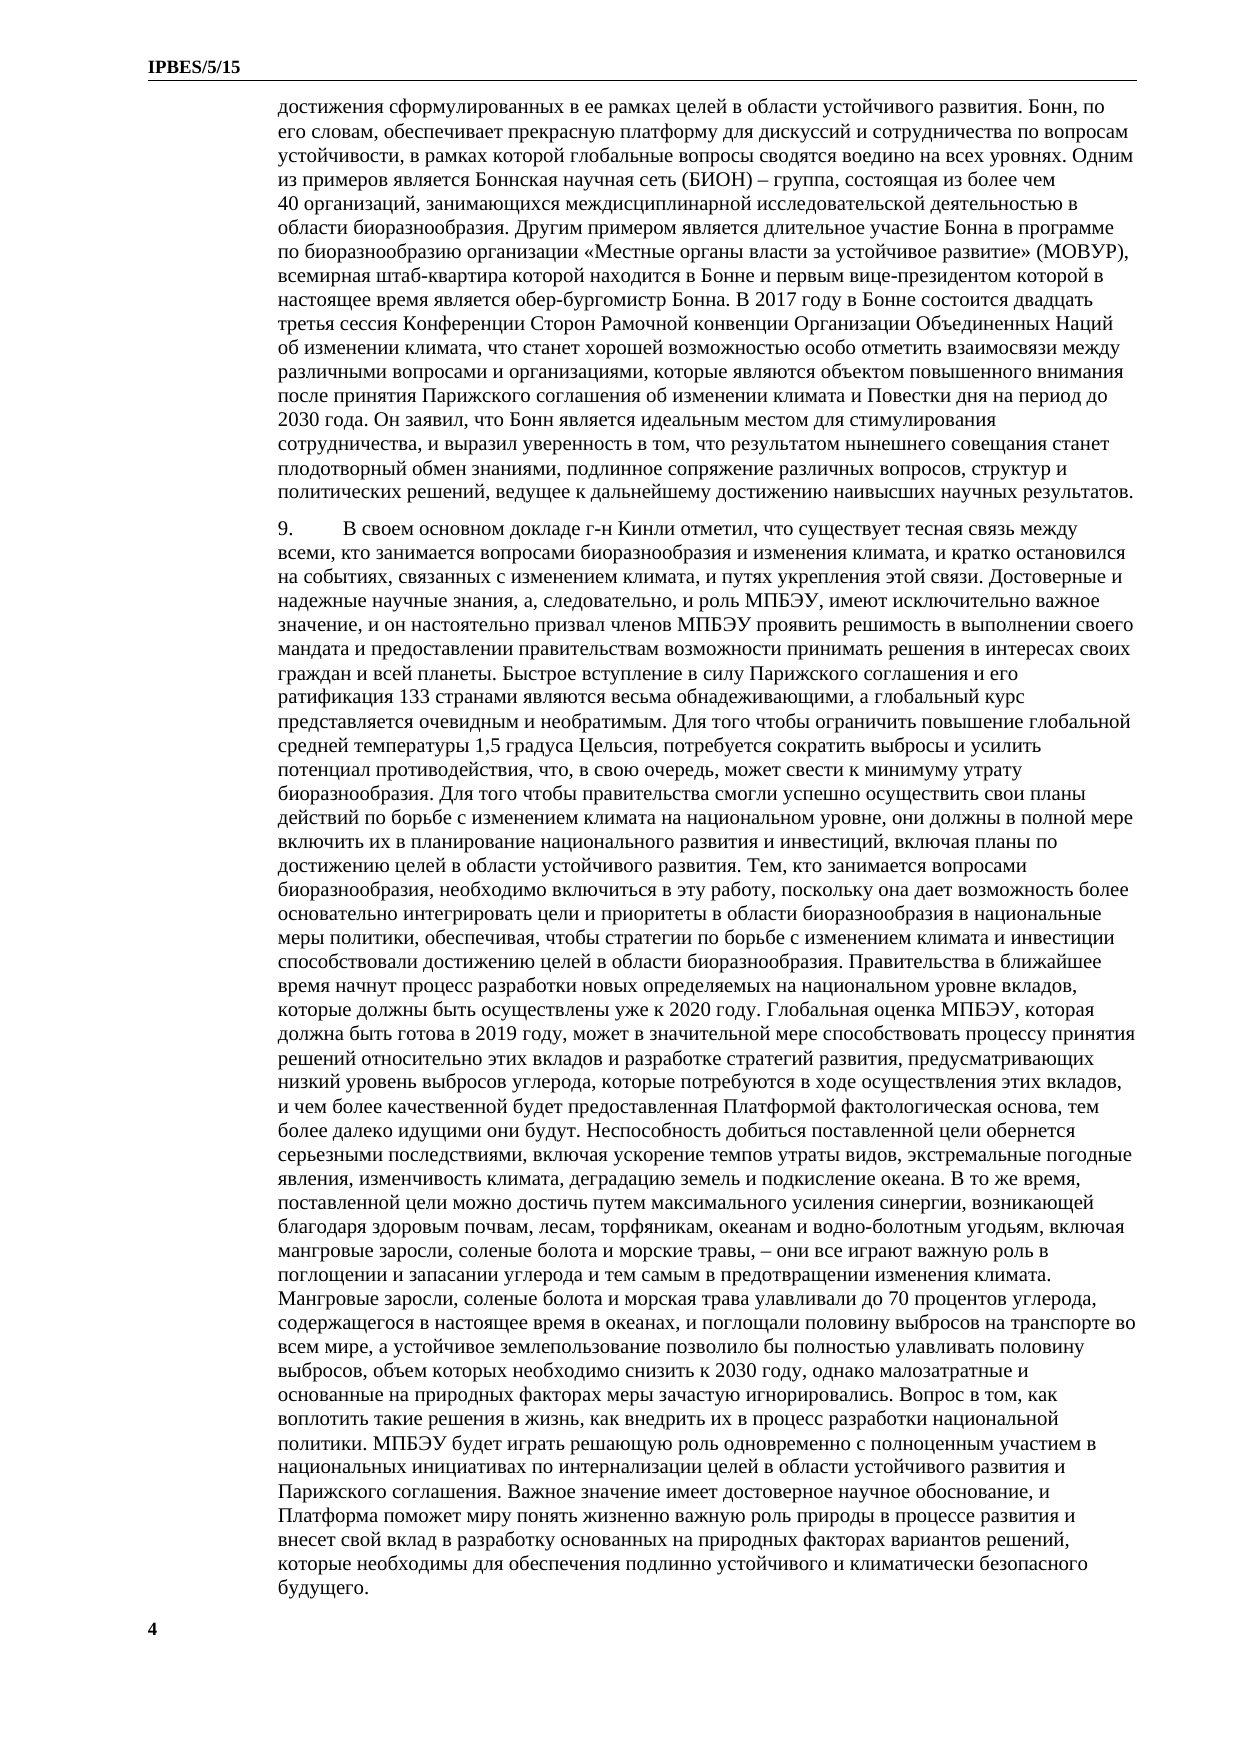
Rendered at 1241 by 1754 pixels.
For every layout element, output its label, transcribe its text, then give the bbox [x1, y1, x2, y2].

text 9. В своем основном докладе г-н Кинли отметил, что существует тесная связь между всеми, кто занимается вопросами биоразнообразия и изменения климата, и кратко остановился на событиях, связанных с изменением климата, и путях укрепления этой связи. Достоверные и надежные научные знания, а, следовательно, и роль МПБЭУ, имеют исключительно важное значение, и он настоятельно призвал членов МПБЭУ проявить решимость в выполнении своего мандата и предоставлении правительствам возможности принимать решения в интересах своих граждан и всей планеты. Быстрое вступление в силу Парижского соглашения и его ратификация 133 странами являются весьма обнадеживающими, а глобальный курс представляется очевидным и необратимым. Для того чтобы ограничить повышение глобальной средней температуры 1,5 градуса Цельсия, потребуется сократить выбросы и усилить потенциал противодействия, что, в свою очередь, может свести к минимуму утрату биоразнообразия. Для того чтобы правительства смогли успешно осуществить свои планы действий по борьбе с изменением климата на национальном уровне, они должны в полной мере включить их в планирование национального развития и инвестиций, включая планы по достижению целей в области устойчивого развития. Тем, кто занимается вопросами биоразнообразия, необходимо включиться в эту работу, поскольку она дает возможность более основательно интегрировать цели и приоритеты в области биоразнообразия в национальные меры политики, обеспечивая, чтобы стратегии по борьбе с изменением климата и инвестиции способствовали достижению целей в области биоразнообразия. Правительства в ближайшее время начнут процесс разработки новых определяемых на национальном уровне вкладов, которые должны быть осуществлены уже к 2020 году. Глобальная оценка МПБЭУ, которая должна быть готова в 2019 году, может в значительной мере способствовать процессу принятия решений относительно этих вкладов и разработке стратегий развития, предусматривающих низкий уровень выбросов углерода, которые потребуются в ходе осуществления этих вкладов, и чем более качественной будет предоставленная Платформой фактологическая основа, тем более далеко идущими они будут. Неспособность добиться поставленной цели обернется серьезными последствиями, включая ускорение темпов утраты видов, экстремальные погодные явления, изменчивость климата, деградацию земель и подкисление океана. В то же время, поставленной цели можно достичь путем максимального усиления синергии, возникающей благодаря здоровым почвам, лесам, торфяникам, океанам и водно-болотным угодьям, включая мангровые заросли, соленые болота и морские травы, – они все играют важную роль в поглощении и запасании углерода и тем самым в предотвращении изменения климата. Мангровые заросли, соленые болота и морская трава улавливали до 70 процентов углерода, содержащегося в настоящее время в океанах, и поглощали половину выбросов на транспорте во всем мире, а устойчивое землепользование позволило бы полностью улавливать половину выбросов, объем которых необходимо снизить к 2030 году, однако малозатратные и основанные на природных факторах меры зачастую игнорировались. Вопрос в том, как воплотить такие решения в жизнь, как внедрить их в процесс разработки национальной политики. МПБЭУ будет играть решающую роль одновременно с полноценным участием в национальных инициативах по интернализации целей в области устойчивого развития и Парижского соглашения. Важное значение имеет достоверное научное обоснование, и Платформа поможет миру понять жизненно важную роль природы в процессе развития и внесет свой вклад в разработку основанных на природных факторах вариантов решений, которые необходимы для обеспечения подлинно устойчивого и климатически безопасного будущего. [278, 516, 1137, 1599]
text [278, 94, 1137, 503]
